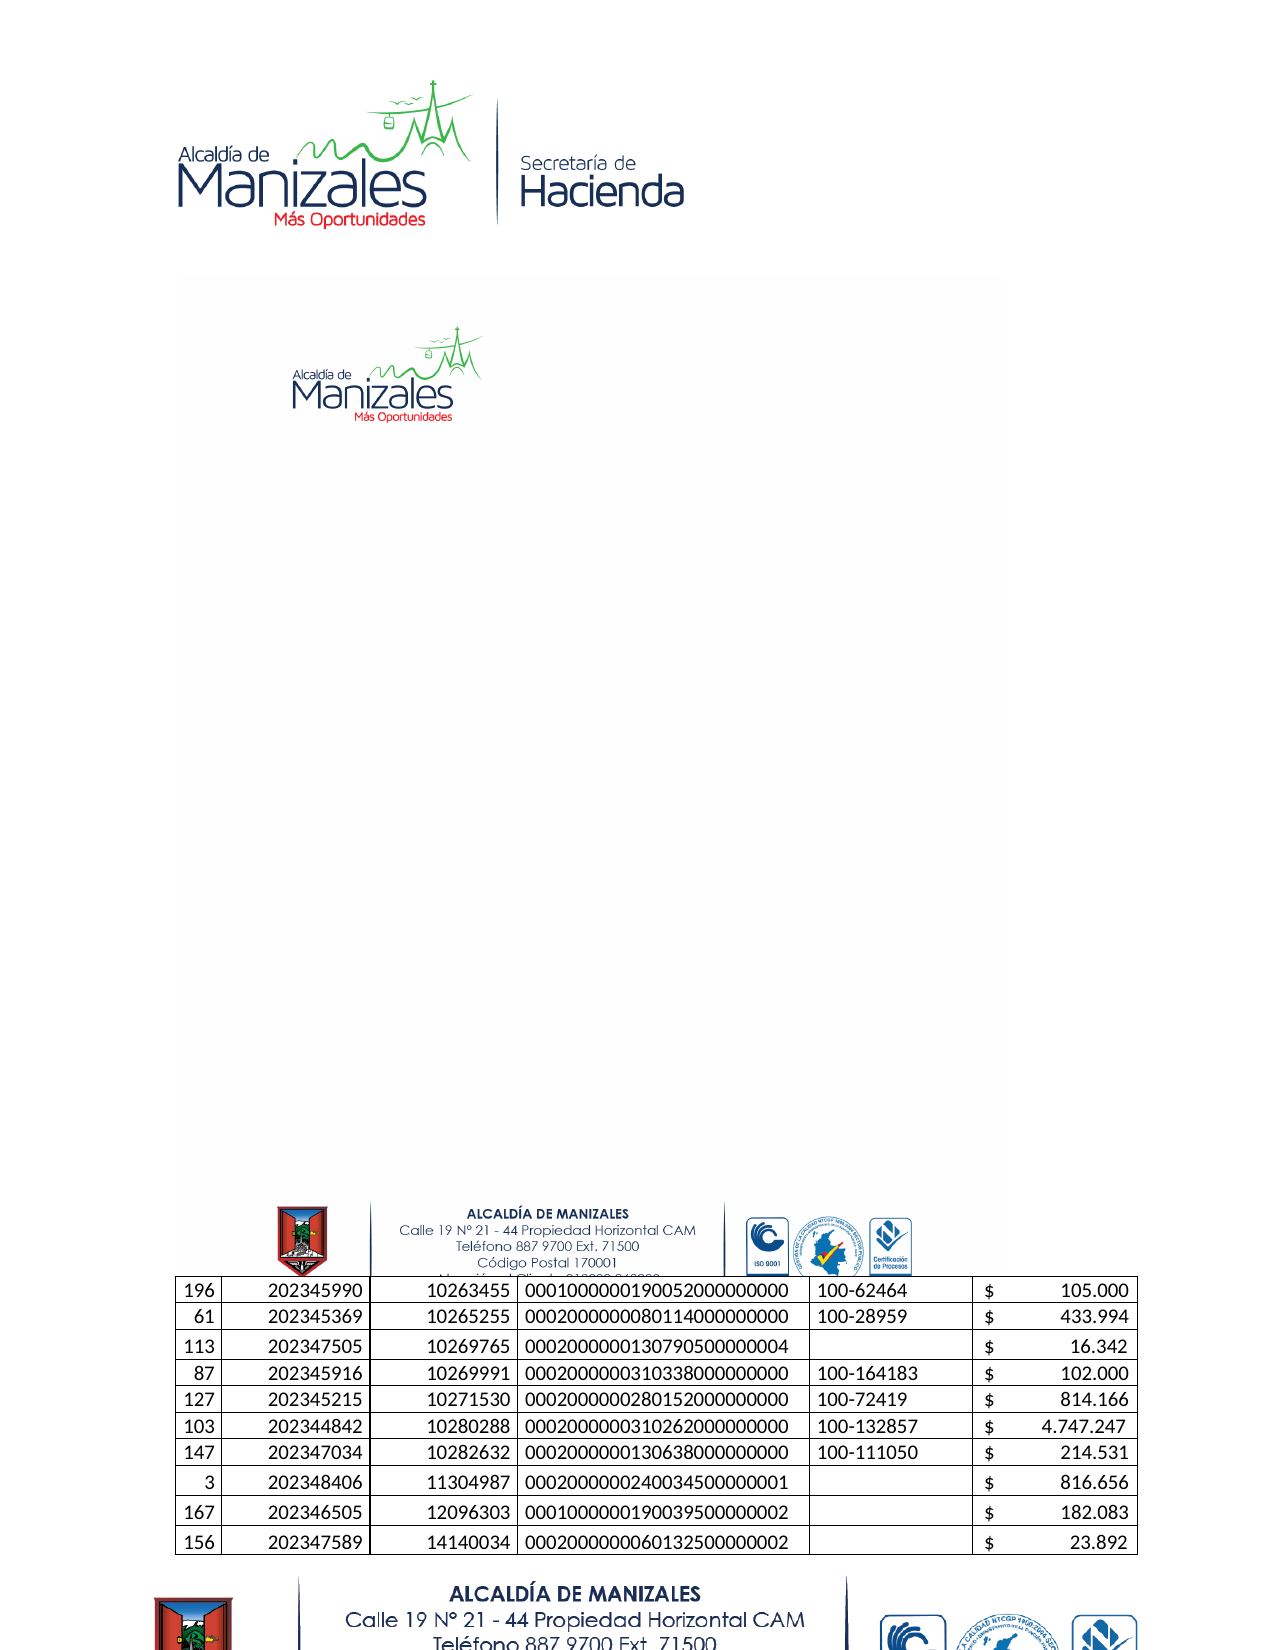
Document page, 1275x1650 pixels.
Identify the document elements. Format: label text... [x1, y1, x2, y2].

table_cell 100-62464 [810, 1277, 972, 1302]
table_cell 12096303 [371, 1496, 517, 1524]
table_cell $ 23.892 [973, 1526, 1137, 1554]
table_cell 10269991 [371, 1360, 517, 1385]
table_cell 196 [176, 1277, 221, 1302]
table_cell 0002000000130790500000004 [518, 1330, 809, 1359]
table_cell 113 [176, 1330, 221, 1359]
table_cell 3 [176, 1466, 221, 1495]
table_cell 0002000000060132500000002 [518, 1526, 809, 1554]
table_cell 0002000000080114000000000 [518, 1303, 809, 1329]
table_cell 202346505 [222, 1496, 369, 1524]
table_cell 202347505 [222, 1330, 369, 1359]
table_cell 202345916 [222, 1360, 369, 1385]
table_cell 0002000000130638000000000 [518, 1439, 809, 1465]
table_cell 202345990 [222, 1277, 369, 1302]
picture [0, 1565, 1275, 1650]
table_cell $ 16.342 [973, 1330, 1137, 1359]
table_cell 167 [176, 1496, 221, 1524]
table_cell 11304987 [371, 1466, 517, 1495]
table_cell 10265255 [371, 1303, 517, 1329]
table_cell 87 [176, 1360, 221, 1385]
table_cell 0002000000310262000000000 [518, 1413, 809, 1438]
table_cell $ 814.166 [973, 1386, 1137, 1412]
table_cell 202344842 [222, 1413, 369, 1438]
table_cell 10280288 [371, 1413, 517, 1438]
table_cell $ 182.083 [973, 1496, 1137, 1524]
table_cell 127 [176, 1386, 221, 1412]
table_cell 0001000000190039500000002 [518, 1496, 809, 1524]
table_cell 100-164183 [810, 1360, 972, 1385]
table_cell $ 105.000 [973, 1277, 1137, 1302]
table_cell $ 816.656 [973, 1466, 1137, 1495]
table_cell 202348406 [222, 1466, 369, 1495]
table_cell $ 4.747.247 [973, 1413, 1137, 1438]
table_cell 0001000000190052000000000 [518, 1277, 809, 1302]
table_cell 202345215 [222, 1386, 369, 1412]
table_cell $ 433.994 [973, 1303, 1137, 1329]
table_cell 14140034 [371, 1526, 517, 1554]
table_cell 10271530 [371, 1386, 517, 1412]
table_cell 10263455 [371, 1277, 517, 1302]
table_cell 0002000000280152000000000 [518, 1386, 809, 1412]
table_cell 100-28959 [810, 1303, 972, 1329]
table_cell 61 [176, 1303, 221, 1329]
table_cell $ 102.000 [973, 1360, 1137, 1385]
table_cell [810, 1496, 972, 1524]
table_cell 10269765 [371, 1330, 517, 1359]
table_cell 202347034 [222, 1439, 369, 1465]
table_cell $ 214.531 [973, 1439, 1137, 1465]
table_cell [810, 1526, 972, 1554]
table_cell 100-132857 [810, 1413, 972, 1438]
table_cell 103 [176, 1413, 221, 1438]
table_cell 10282632 [371, 1439, 517, 1465]
table_cell 100-111050 [810, 1439, 972, 1465]
table_cell 147 [176, 1439, 221, 1465]
picture [0, 1, 1272, 1361]
table_cell 202347589 [222, 1526, 369, 1554]
table_cell 202345369 [222, 1303, 369, 1329]
table_cell [810, 1330, 972, 1359]
table_cell [810, 1466, 972, 1495]
table_cell 156 [176, 1526, 221, 1554]
table_cell 0002000000310338000000000 [518, 1360, 809, 1385]
table_cell 100-72419 [810, 1386, 972, 1412]
table_cell 0002000000240034500000001 [518, 1466, 809, 1495]
